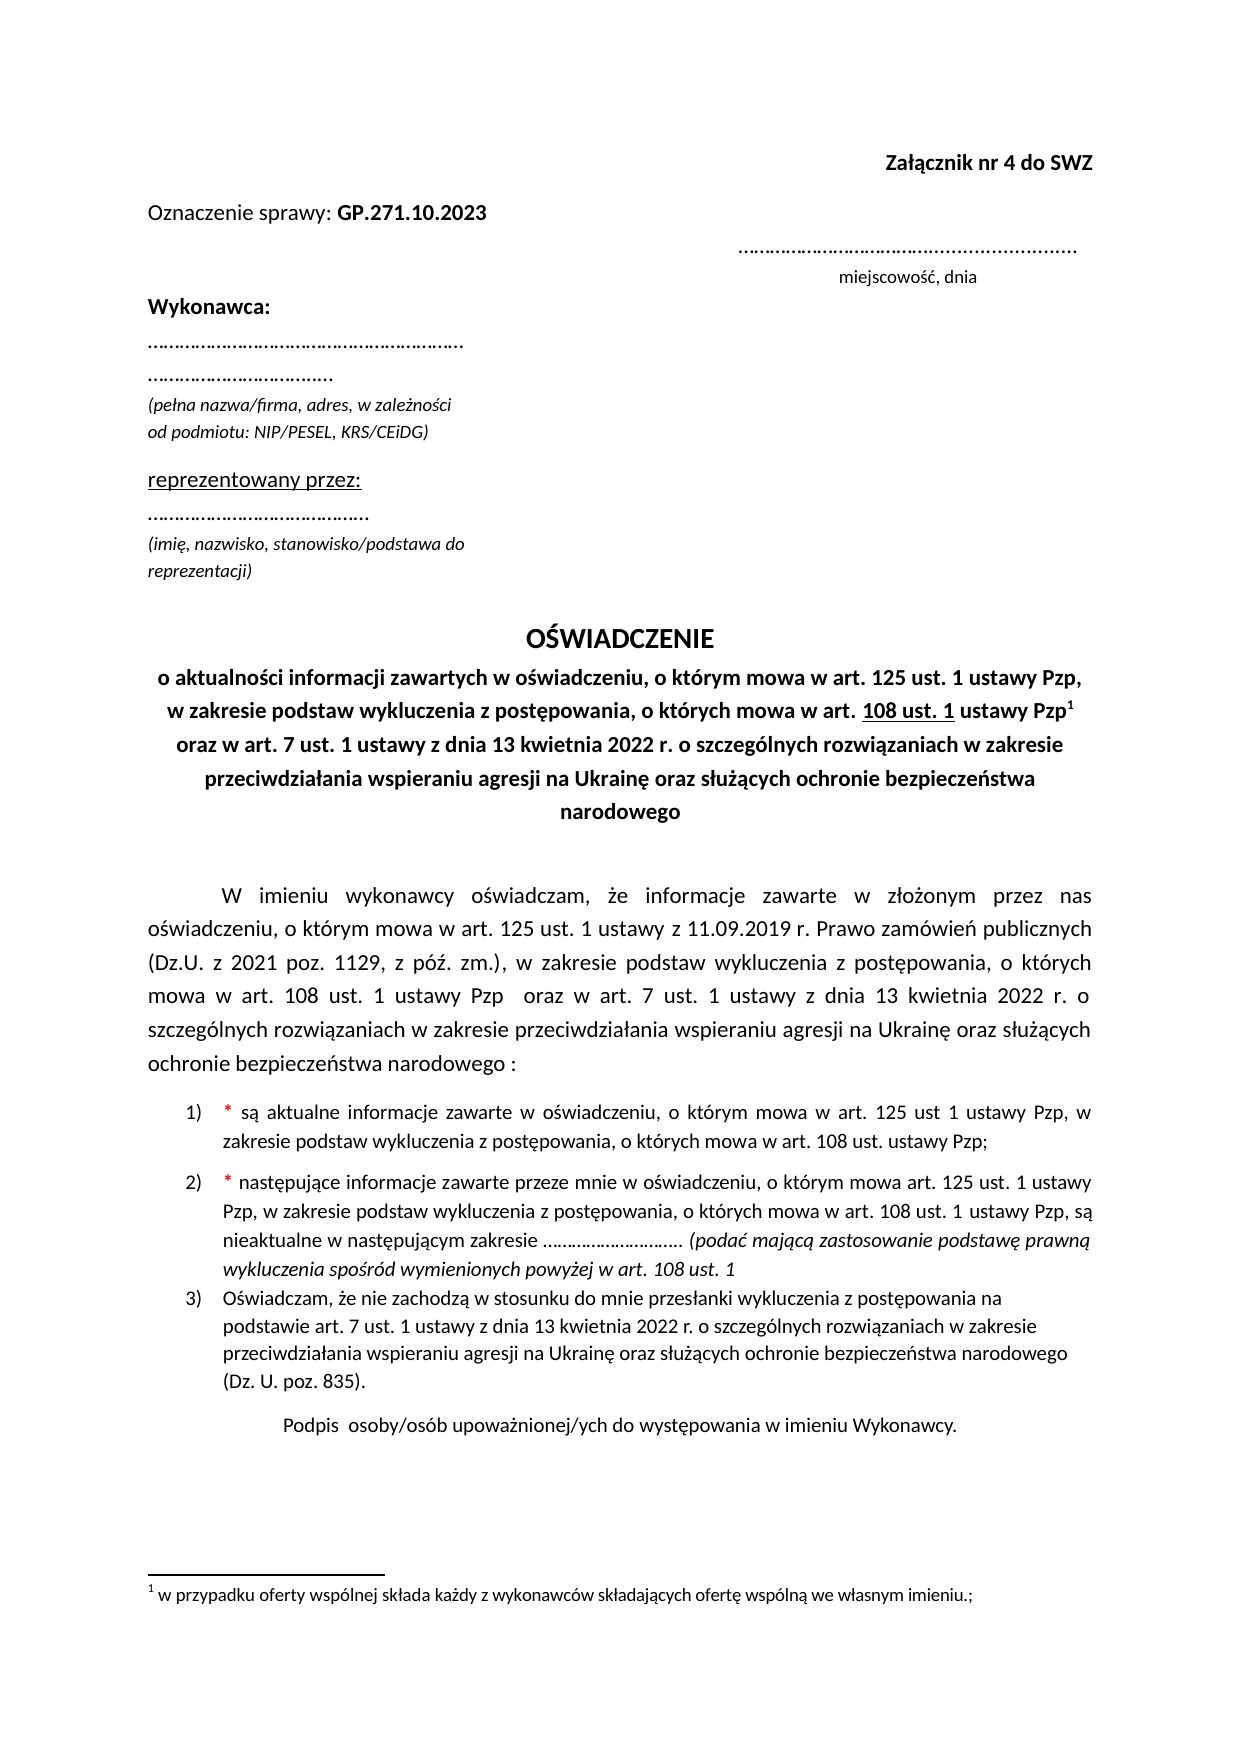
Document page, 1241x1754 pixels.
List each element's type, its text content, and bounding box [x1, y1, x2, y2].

text …………………………………… [148, 498, 472, 526]
text o aktualności informacji zawartych w oświadczeniu, o którym mowa w art. 125 ust. 1 ustawy Pzp, w zakresie podstaw wykluczenia z postępowania, o których mowa w art. 108 ust. 1 ustawy Pzp oraz w art. 7 ust. 1 ustawy z dnia 13 kwietnia 2022 r. o szczególnych rozwiązaniach w zakresie przeciwdziałania wspieraniu agresji na Ukrainę oraz służących ochronie bezpieczeństwa narodowego [148, 663, 1093, 825]
list * są aktualne informacje zawarte w oświadczeniu, o którym mowa w art. 125 ust 1 ustawy Pzp, w zakresie podstaw wykluczenia z postępowania, o których mowa w art. 108 ust. ustawy Pzp; [185, 1099, 1093, 1153]
text (pełna nazwa/firma, adres, w zależności od podmiotu: NIP/PESEL, KRS/CEiDG) [148, 393, 472, 443]
text Wykonawca: [148, 292, 1093, 320]
list * następujące informacje zawarte przeze mnie w oświadczeniu, o którym mowa art. 125 ust. 1 ustawy Pzp, w zakresie podstaw wykluczenia z postępowania, o których mowa w art. 108 ust. 1 ustawy Pzp, są nieaktualne w następującym zakresie ……………………….. (podać mającą zastosowanie podstawę prawną wykluczenia spośród wymienionych powyżej w art. 108 ust. 1 [185, 1169, 1093, 1282]
text Oznaczenie sprawy: GP.271.10.2023 [148, 198, 1093, 226]
text (imię, nazwisko, stanowisko/podstawa do reprezentacji) [148, 532, 472, 582]
text OŚWIADCZENIE [148, 620, 1093, 656]
text miejscowość, dnia [723, 265, 1093, 288]
text ……………………………….......................... [723, 231, 1093, 259]
text ………………………………………………………………………………..… [148, 326, 472, 387]
text Załącznik nr 4 do SWZ [148, 148, 1093, 176]
text Podpis osoby/osób upoważnionej/ych do występowania w imieniu Wykonawcy. [148, 1412, 1093, 1437]
list Oświadczam, że nie zachodzą w stosunku do mnie przesłanki wykluczenia z postępowania na podstawie art. 7 ust. 1 ustawy z dnia 13 kwietnia 2022 r. o szczególnych rozwiązaniach w zakresie przeciwdziałania wspieraniu agresji na Ukrainę oraz służących ochronie bezpieczeństwa narodowego (Dz. U. poz. 835). [185, 1286, 1093, 1393]
text W imieniu wykonawcy oświadczam, że informacje zawarte w złożonym przez nas oświadczeniu, o którym mowa w art. 125 ust. 1 ustawy z 11.09.2019 r. Prawo zamówień publicznych (Dz.U. z 2021 poz. 1129, z póź. zm.), w zakresie podstaw wykluczenia z postępowania, o których mowa w art. 108 ust. 1 ustawy Pzp oraz w art. 7 ust. 1 ustawy z dnia 13 kwietnia 2022 r. o szczególnych rozwiązaniach w zakresie przeciwdziałania wspieraniu agresji na Ukrainę oraz służących ochronie bezpieczeństwa narodowego : [148, 881, 1093, 1077]
text reprezentowany przez: [148, 465, 1093, 493]
